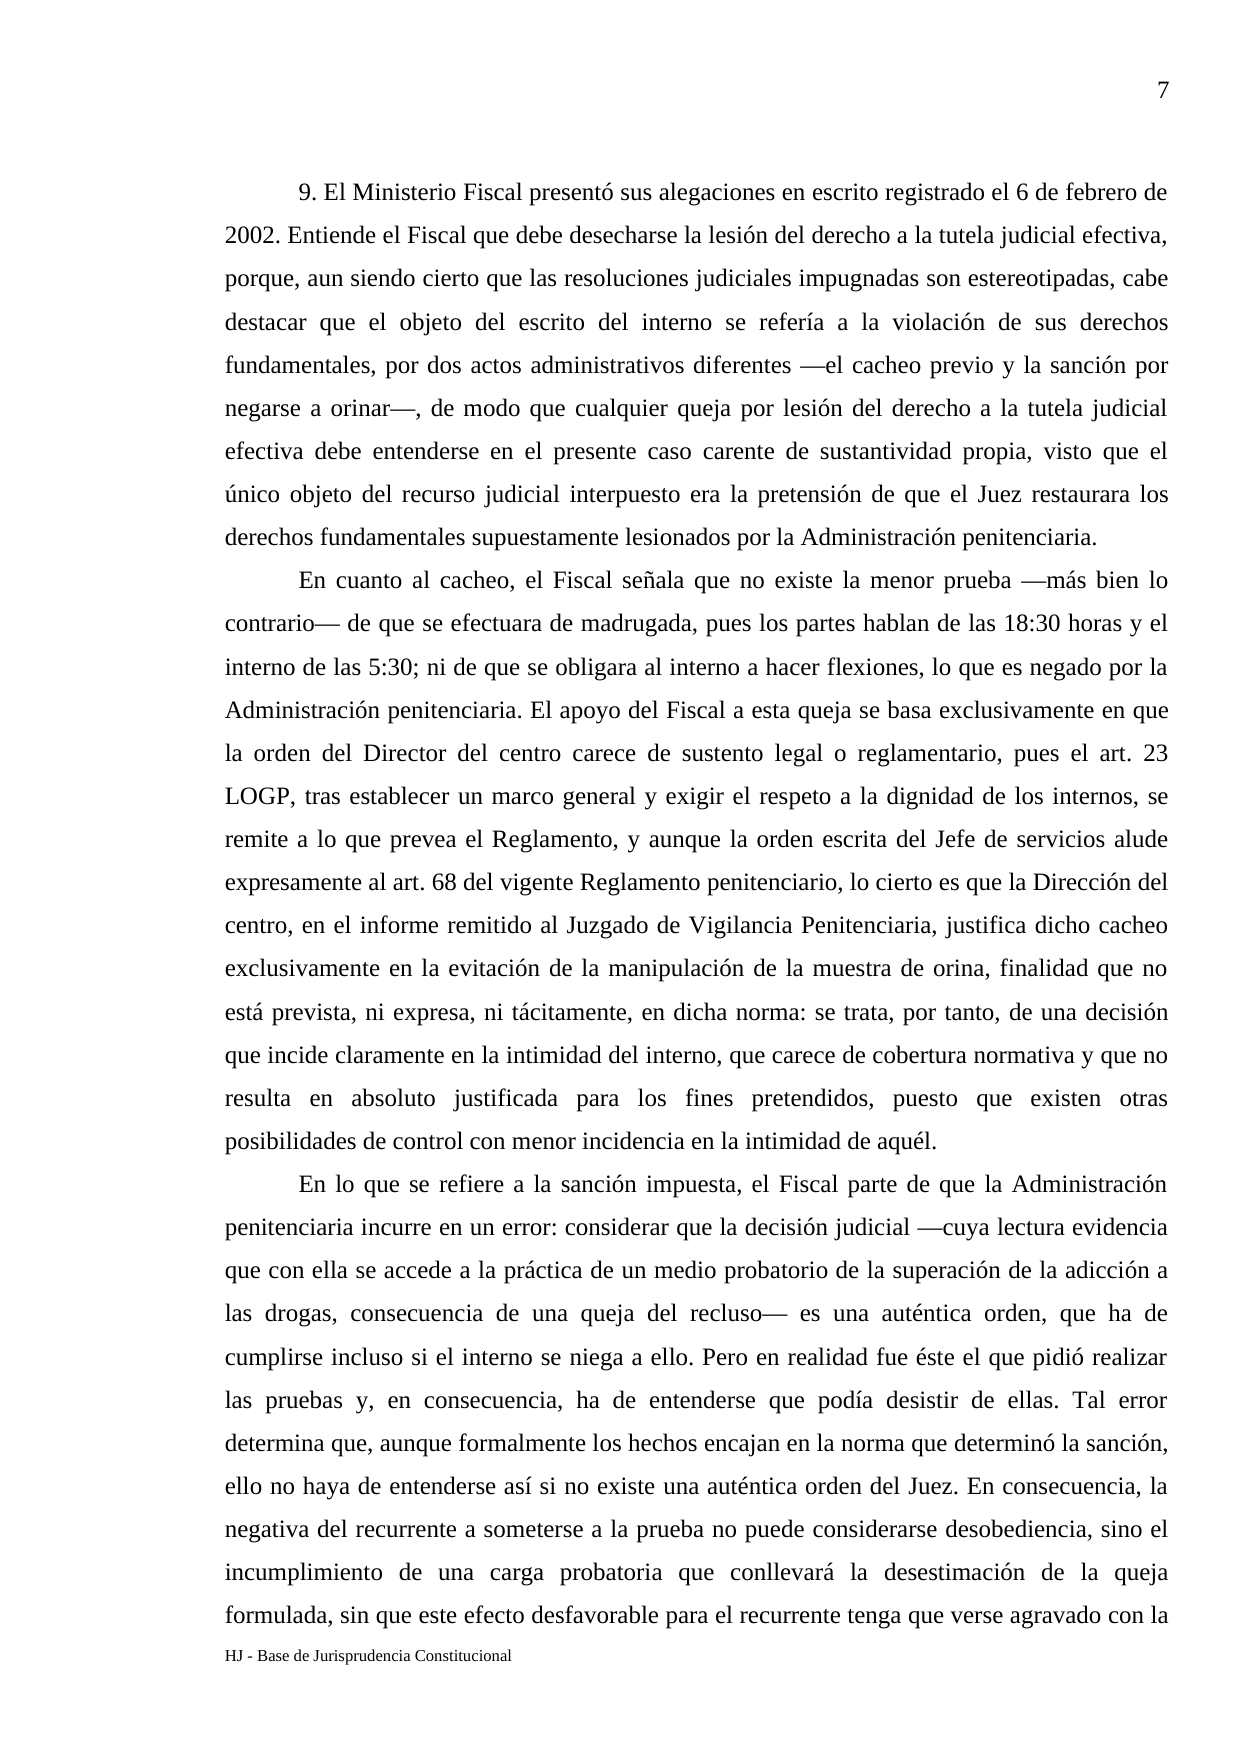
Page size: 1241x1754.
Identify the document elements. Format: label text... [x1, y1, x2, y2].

text En cuanto al cacheo, el Fiscal señala que no existe la menor prueba —más bien lo contrario— de que se efectuara de madrugada, pues los partes hablan de las 18:30 horas y el interno de las 5:30; ni de que se obligara al interno a hacer flexiones, lo que es negado por la Administración penitenciaria. El apoyo del Fiscal a esta queja se basa exclusivamente en que la orden del Director del centro carece de sustento legal o reglamentario, pues el art. 23 LOGP, tras establecer un marco general y exigir el respeto a la dignidad de los internos, se remite a lo que prevea el Reglamento, y aunque la orden escrita del Jefe de servicios alude expresamente al art. 68 del vigente Reglamento penitenciario, lo cierto es que la Dirección del centro, en el informe remitido al Juzgado de Vigilancia Penitenciaria, justifica dicho cacheo exclusivamente en la evitación de la manipulación de la muestra de orina, finalidad que no está prevista, ni expresa, ni tácitamente, en dicha norma: se trata, por tanto, de una decisión que incide claramente en la intimidad del interno, que carece de cobertura normativa y que no resulta en absoluto justificada para los fines pretendidos, puesto que existen otras posibilidades de control con menor incidencia en la intimidad de aquél. [224, 565, 1169, 1155]
text 9. El Ministerio Fiscal presentó sus alegaciones en escrito registrado el 6 de febrero de 2002. Entiende el Fiscal que debe desecharse la lesión del derecho a la tutela judicial efectiva, porque, aun siendo cierto que las resoluciones judiciales impugnadas son estereotipadas, cabe destacar que el objeto del escrito del interno se refería a la violación de sus derechos fundamentales, por dos actos administrativos diferentes —el cacheo previo y la sanción por negarse a orinar—, de modo que cualquier queja por lesión del derecho a la tutela judicial efectiva debe entenderse en el presente caso carente de sustantividad propia, visto que el único objeto del recurso judicial interpuesto era la pretensión de que el Juez restaurara los derechos fundamentales supuestamente lesionados por la Administración penitenciaria. [224, 177, 1169, 551]
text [224, 1169, 1169, 1629]
